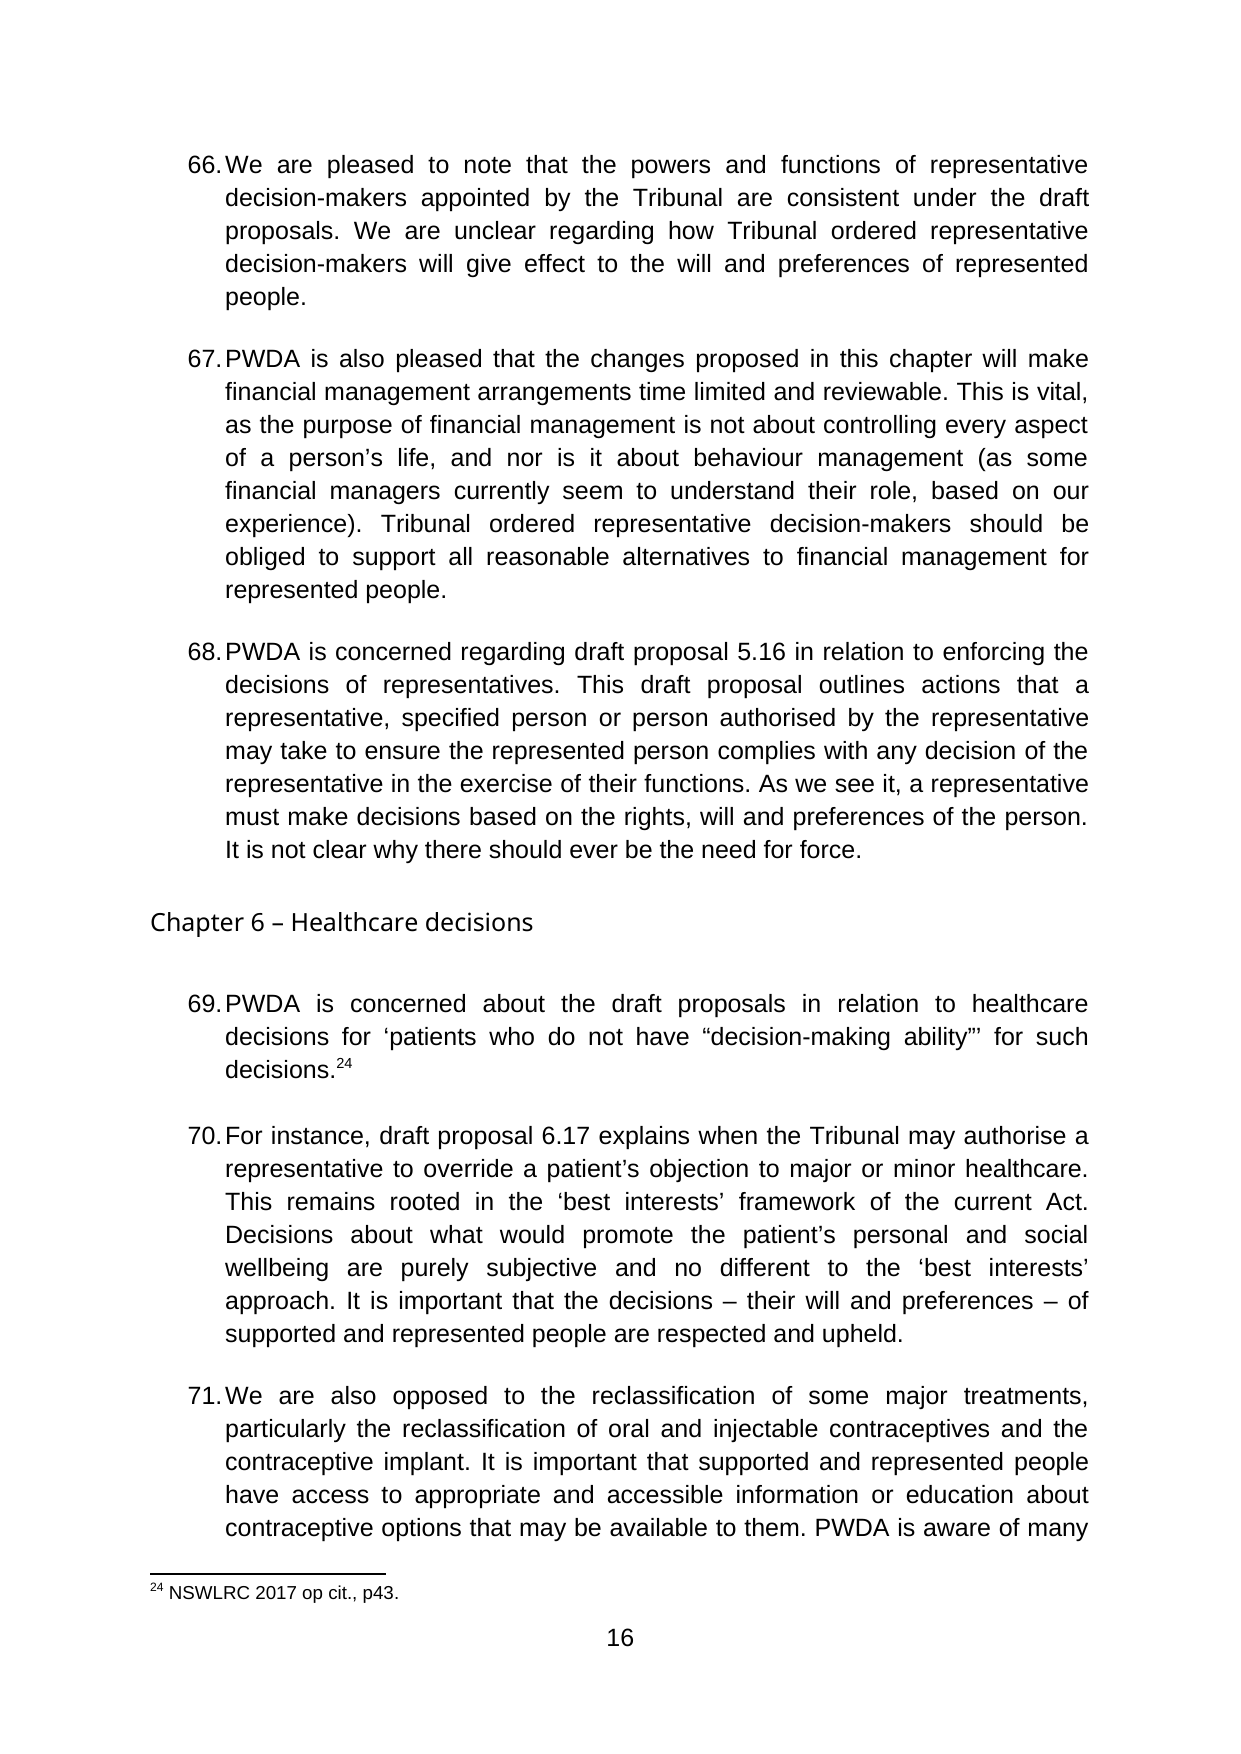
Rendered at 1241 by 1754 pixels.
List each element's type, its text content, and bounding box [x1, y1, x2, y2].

list We are pleased to note that the powers and functions of representative decision-makers appointed by the Tribunal are consistent under the draft proposals. We are unclear regarding how Tribunal ordered representative decision-makers will give effect to the will and preferences of represented people. [187, 150, 1090, 311]
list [187, 1381, 1090, 1542]
list PWDA is concerned regarding draft proposal 5.16 in relation to enforcing the decisions of representatives. This draft proposal outlines actions that a representative, specified person or person authorised by the representative may take to ensure the represented person complies with any decision of the representative in the exercise of their functions. As we see it, a representative must make decisions based on the rights, will and preferences of the person. It is not clear why there should ever be the need for force. [187, 637, 1090, 864]
list PWDA is concerned about the draft proposals in relation to healthcare decisions for ‘patients who do not have “decision-making ability”’ for such decisions. [187, 989, 1090, 1084]
subtitle Chapter 6 – Healthcare decisions [150, 905, 1090, 939]
list For instance, draft proposal 6.17 explains when the Tribunal may authorise a representative to override a patient’s objection to major or minor healthcare. This remains rooted in the ‘best interests’ framework of the current Act. Decisions about what would promote the patient’s personal and social wellbeing are purely subjective and no different to the ‘best interests’ approach. It is important that the decisions – their will and preferences – of supported and represented people are respected and upheld. [187, 1121, 1090, 1348]
list PWDA is also pleased that the changes proposed in this chapter will make financial management arrangements time limited and reviewable. This is vital, as the purpose of financial management is not about controlling every aspect of a person’s life, and nor is it about behaviour management (as some financial managers currently seem to understand their role, based on our experience). Tribunal ordered representative decision-makers should be obliged to support all reasonable alternatives to financial management for represented people. [187, 344, 1090, 604]
